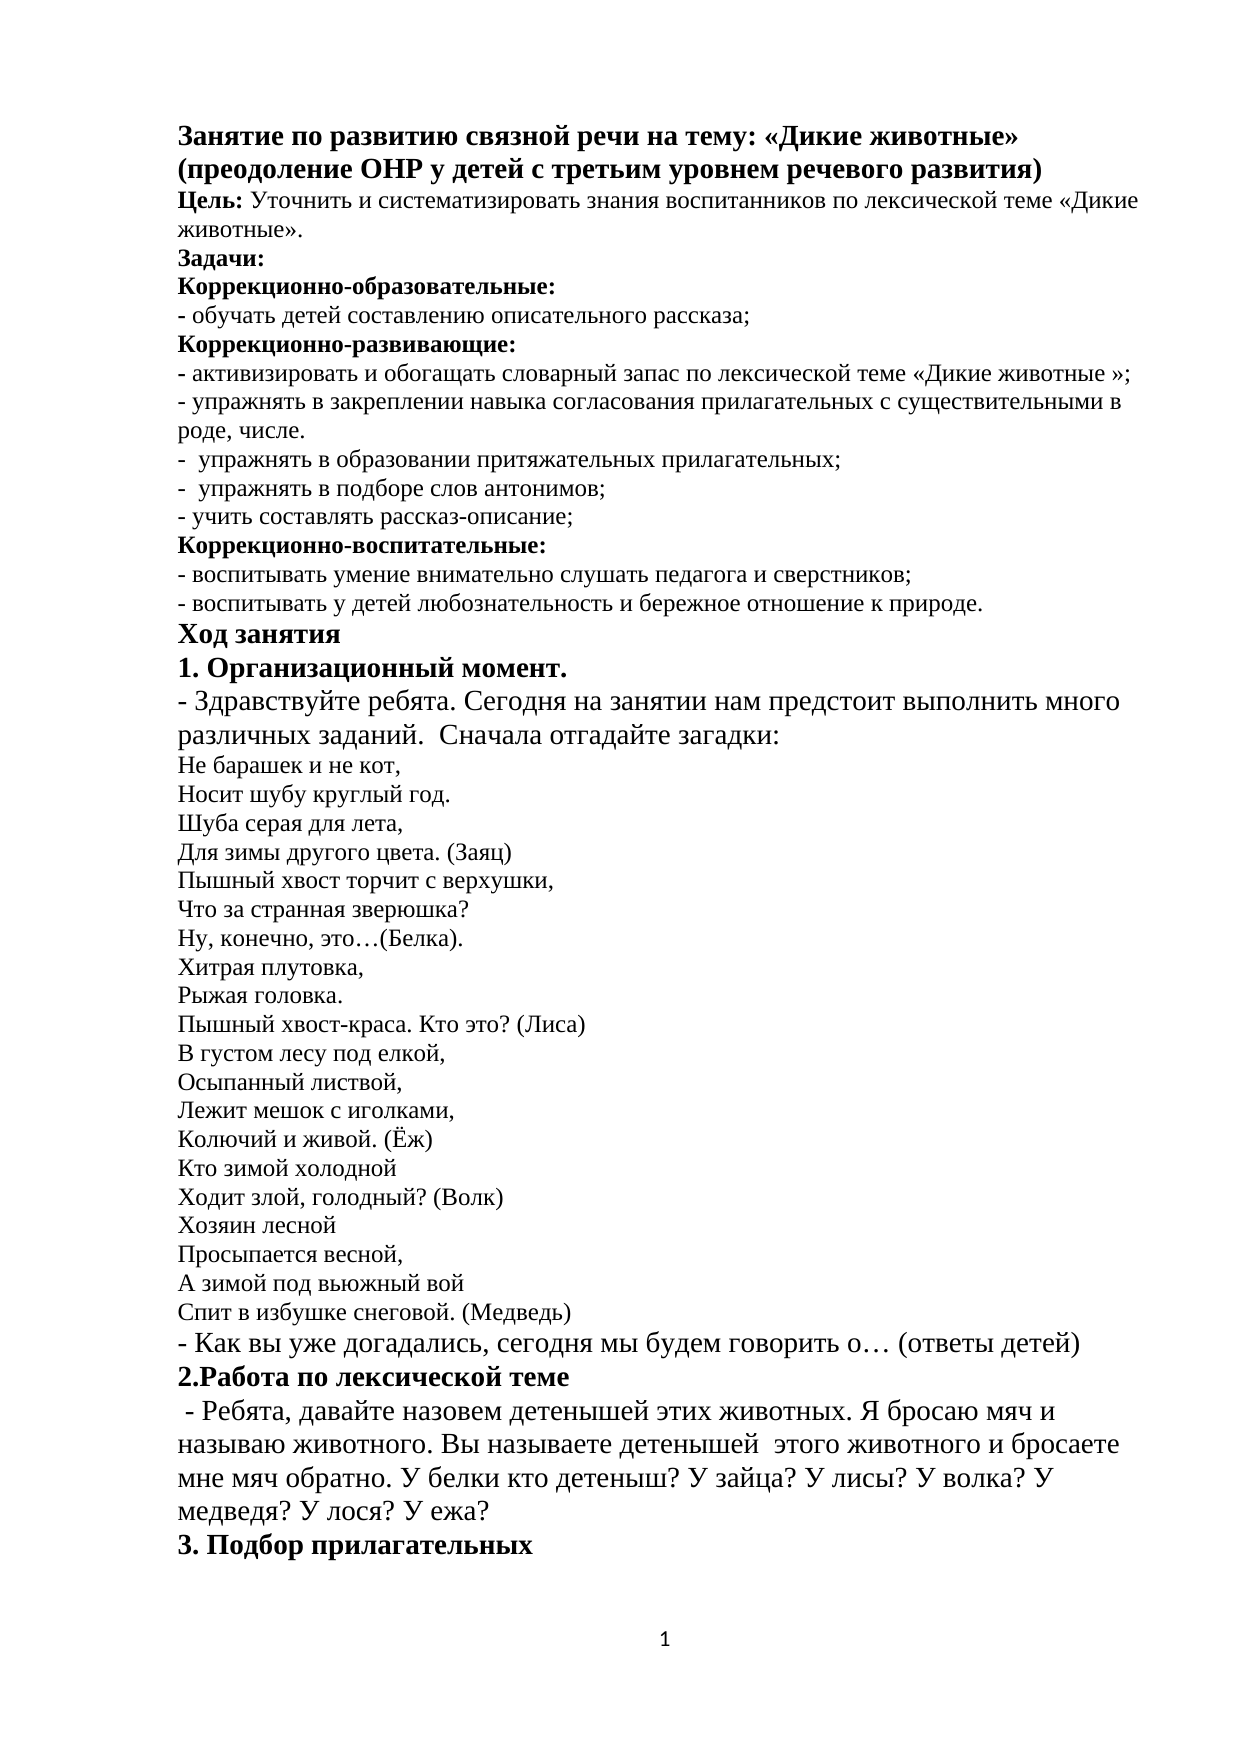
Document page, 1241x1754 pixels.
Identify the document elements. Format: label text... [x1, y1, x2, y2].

text Цель: Уточнить и систематизировать знания воспитанников по лексической теме «Дикие животные». [177, 185, 1152, 243]
text - Ребята, давайте назовем детенышей этих животных. Я бросаю мяч и называю животного. Вы называете детенышей этого животного и бросаете мне мяч обратно. У белки кто детеныш? У зайца? У лисы? У волка? У медведя? У лося? У ежа? [177, 1393, 1152, 1527]
text Хитрая плутовка, [177, 952, 1152, 981]
text - Как вы уже догадались, сегодня мы будем говорить о… (ответы детей) [177, 1326, 1152, 1359]
text 3. Подбор прилагательных [177, 1527, 1152, 1560]
text - учить составлять рассказ-описание; [177, 501, 1152, 530]
text Носит шубу круглый год. [177, 779, 1152, 808]
text - упражнять в закреплении навыка согласования прилагательных с существительными в роде, числе. [177, 386, 1152, 444]
text - воспитывать у детей любознательность и бережное отношение к природе. [177, 588, 1152, 616]
text Ходит злой, голодный? (Волк) [177, 1182, 1152, 1211]
text - обучать детей составлению описательного рассказа; [177, 300, 1152, 329]
text Колючий и живой. (Ёж) [177, 1124, 1152, 1153]
text Хозяин лесной [177, 1211, 1152, 1239]
text 2.Работа по лексической теме [177, 1359, 1152, 1393]
text Коррекционно-образовательные: [177, 271, 1152, 300]
text Задачи: [177, 243, 1152, 271]
text - Здравствуйте ребята. Сегодня на занятии нам предстоит выполнить много различных заданий. Сначала отгадайте загадки: [177, 683, 1152, 751]
text Пышный хвост торчит с верхушки, [177, 866, 1152, 894]
text Ход занятия [177, 616, 1152, 650]
text Кто зимой холодной [177, 1153, 1152, 1182]
text Пышный хвост-краса. Кто это? (Лиса) [177, 1009, 1152, 1038]
text - воспитывать умение внимательно слушать педагога и сверстников; [177, 559, 1152, 588]
text А зимой под вьюжный вой [177, 1268, 1152, 1297]
text Занятие по развитию связной речи на тему: «Дикие животные» (преодоление ОНР у детей с третьим уровнем речевого развития) [177, 118, 1152, 185]
text - упражнять в подборе слов антонимов; [177, 473, 1152, 501]
text 1. Организационный момент. [177, 650, 1152, 683]
text Коррекционно-воспитательные: [177, 530, 1152, 559]
text - упражнять в образовании притяжательных прилагательных; [177, 444, 1152, 473]
text Осыпанный листвой, [177, 1067, 1152, 1096]
text - активизировать и обогащать словарный запас по лексической теме «Дикие животные »; [177, 358, 1152, 386]
text Лежит мешок с иголками, [177, 1096, 1152, 1124]
text Рыжая головка. [177, 981, 1152, 1009]
text Не барашек и не кот, [177, 751, 1152, 779]
text Что за странная зверюшка? [177, 894, 1152, 923]
text Для зимы другого цвета. (Заяц) [177, 837, 1152, 866]
text Спит в избушке снеговой. (Медведь) [177, 1297, 1152, 1326]
text Коррекционно-развивающие: [177, 329, 1152, 358]
text Ну, конечно, это…(Белка). [177, 923, 1152, 952]
text Шуба серая для лета, [177, 808, 1152, 837]
text В густом лесу под елкой, [177, 1038, 1152, 1067]
text Просыпается весной, [177, 1239, 1152, 1268]
